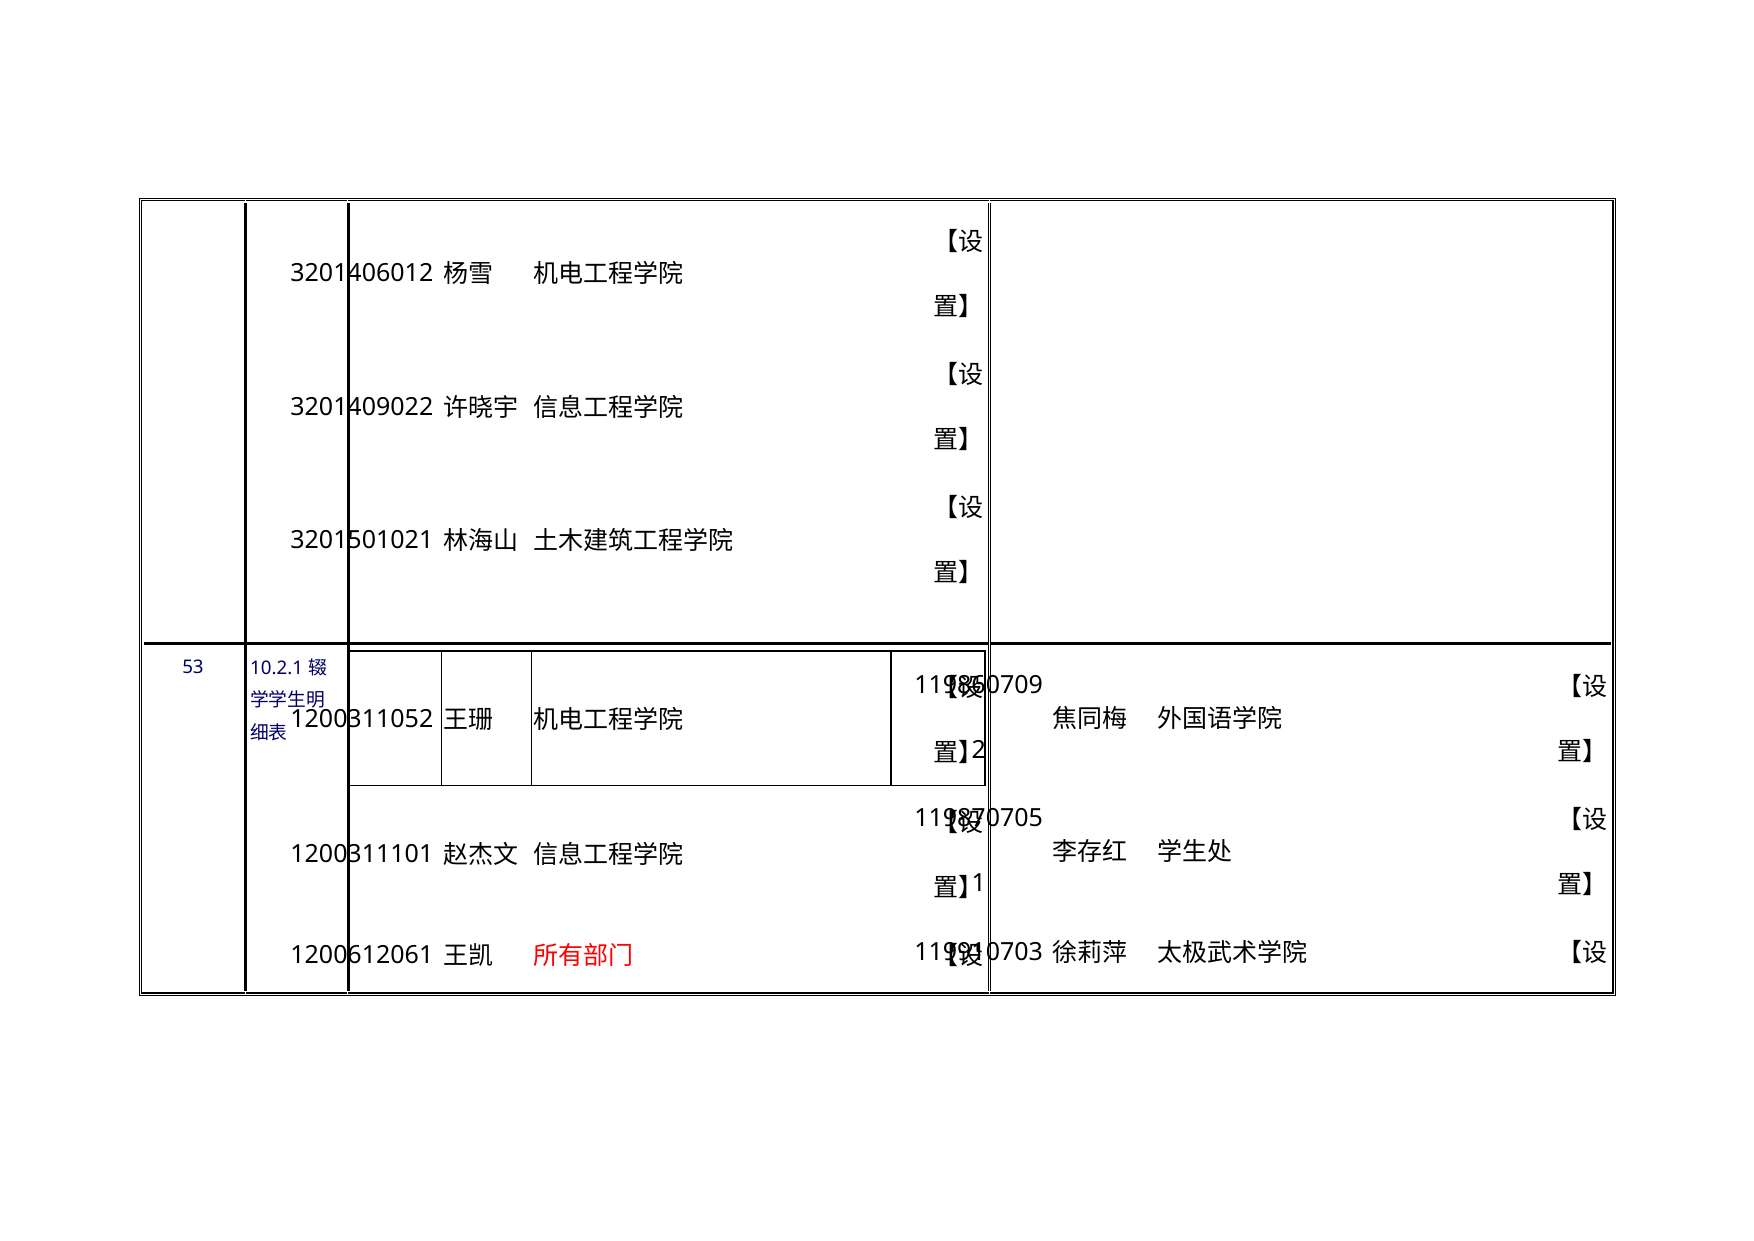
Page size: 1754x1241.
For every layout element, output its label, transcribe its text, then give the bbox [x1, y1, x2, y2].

table_cell [350, 652, 441, 785]
table_cell [532, 652, 890, 785]
table_cell [990, 201, 1612, 642]
table_cell [348, 688, 989, 992]
table_cell [350, 645, 988, 680]
table_cell 10.1.2 学生就业信息 [245, 199, 348, 642]
table_cell [990, 642, 1612, 992]
table_cell 53 [142, 642, 245, 992]
table_cell [892, 652, 984, 785]
table_cell 10.2.1 辍学学生明细表 [245, 645, 348, 992]
table_cell [348, 201, 989, 642]
table_cell 52 [142, 201, 245, 642]
table_cell [442, 652, 531, 785]
